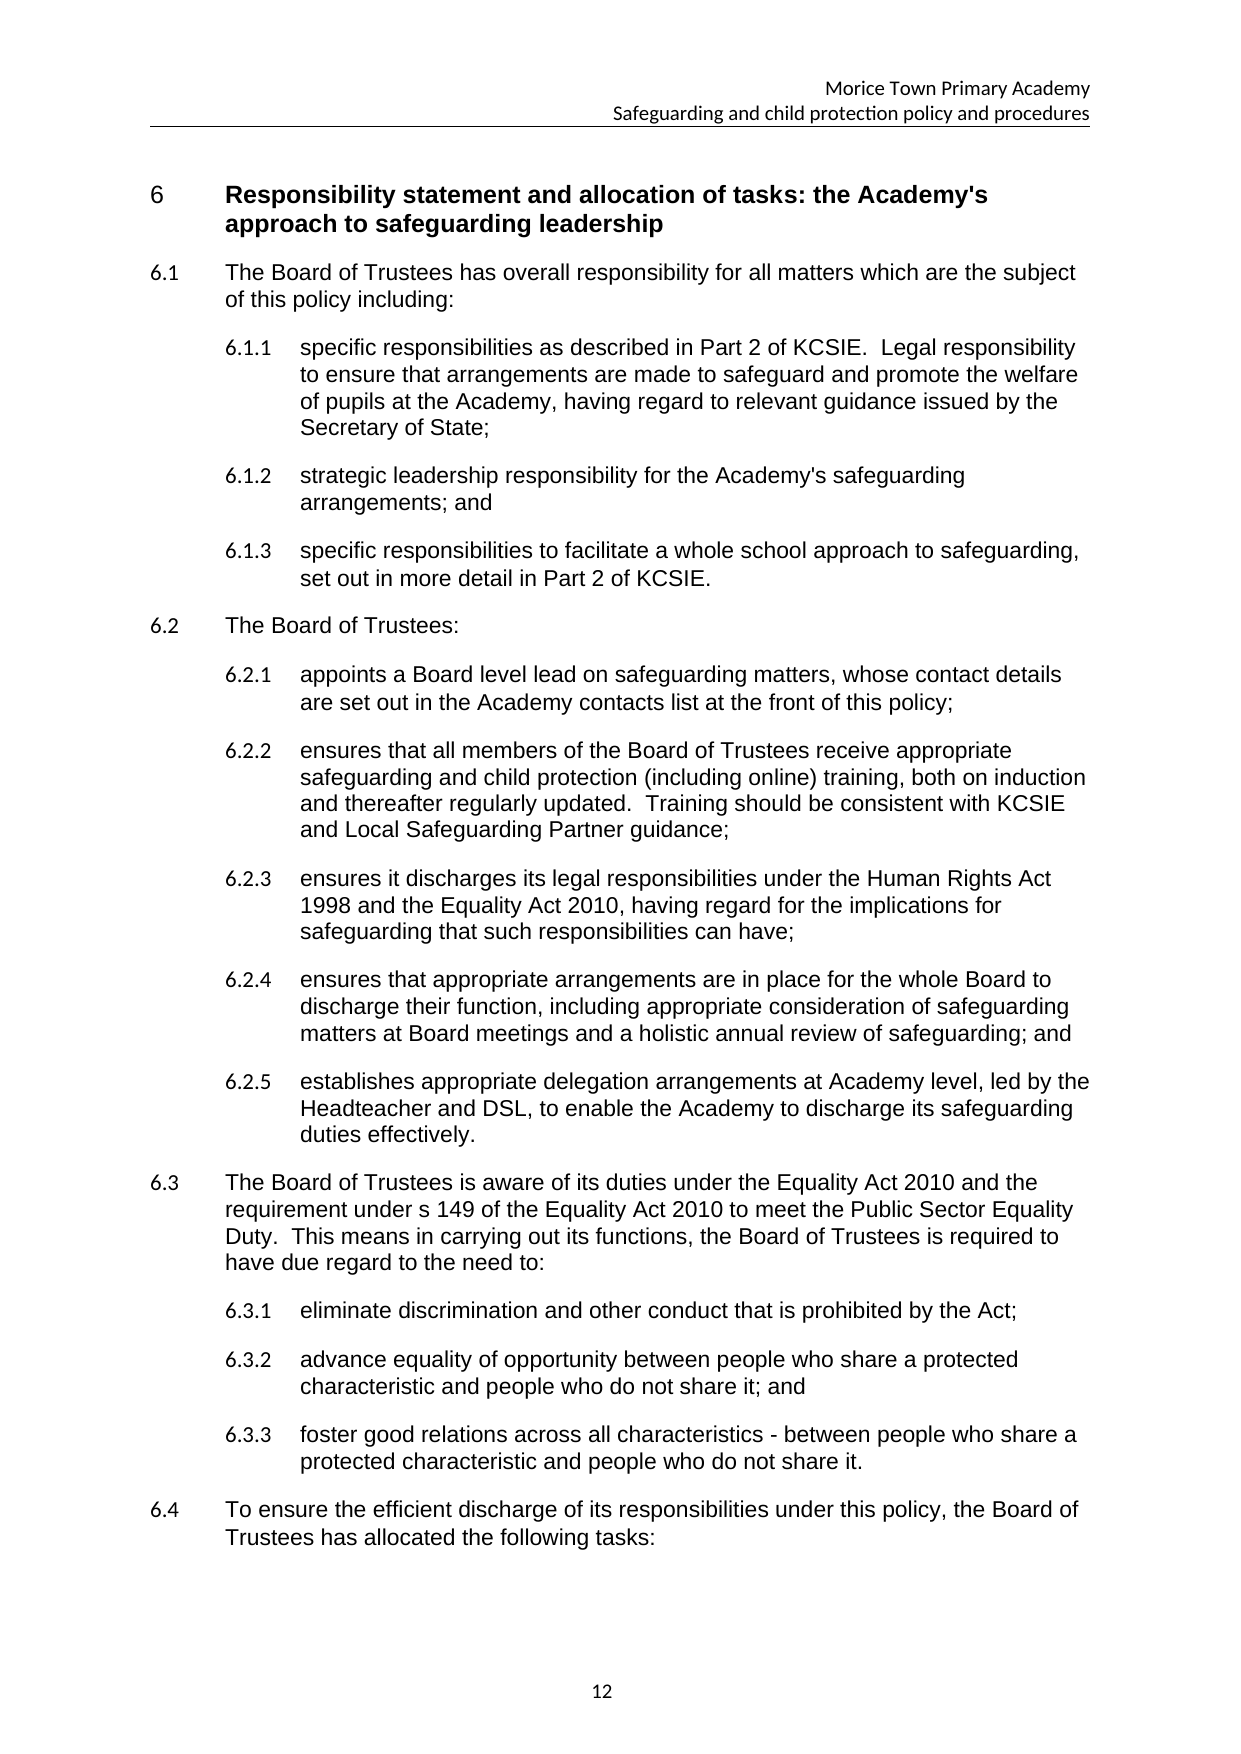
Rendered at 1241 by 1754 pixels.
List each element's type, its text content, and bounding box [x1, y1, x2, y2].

text specific responsibilities to facilitate a whole school approach to safeguarding, set out in more detail in Part 2 of KCSIE. [225, 536, 1090, 591]
text establishes appropriate delegation arrangements at Academy level, led by the Headteacher and DSL, to enable the Academy to discharge its safeguarding duties effectively. [225, 1067, 1090, 1147]
text strategic leadership responsibility for the Academy's safeguarding arrangements; and [225, 461, 1090, 516]
text ensures that all members of the Board of Trustees receive appropriate safeguarding and child protection (including online) training, both on induction and thereafter regularly updated. Training should be consistent with KCSIE and Local Safeguarding Partner guidance; [225, 736, 1090, 843]
text eliminate discrimination and other conduct that is prohibited by the Act; [225, 1296, 1090, 1324]
text To ensure the efficient discharge of its responsibilities under this policy, the Board of Trustees has allocated the following tasks: [150, 1496, 1090, 1550]
text advance equality of opportunity between people who share a protected characteristic and people who do not share it; and [225, 1345, 1090, 1399]
text appoints a Board level lead on safeguarding matters, whose contact details are set out in the Academy contacts list at the front of this policy; [225, 661, 1090, 715]
text The Board of Trustees: [150, 612, 1090, 640]
text The Board of Trustees has overall responsibility for all matters which are the subject of this policy including: [150, 258, 1090, 312]
subtitle Responsibility statement and allocation of tasks: the Academy's approach to safeguarding leadership [150, 180, 1090, 237]
text The Board of Trustees is aware of its duties under the Equality Act 2010 and the requirement under s 149 of the Equality Act 2010 to meet the Public Sector Equality Duty. This means in carrying out its functions, the Board of Trustees is required to have due regard to the need to: [150, 1168, 1090, 1275]
text ensures it discharges its legal responsibilities under the Human Rights Act 1998 and the Equality Act 2010, having regard for the implications for safeguarding that such responsibilities can have; [225, 864, 1090, 944]
text foster good relations across all characteristics - between people who share a protected characteristic and people who do not share it. [225, 1420, 1090, 1475]
text specific responsibilities as described in Part 2 of KCSIE. Legal responsibility to ensure that arrangements are made to safeguard and promote the welfare of pupils at the Academy, having regard to relevant guidance issued by the Secretary of State; [225, 333, 1090, 440]
text ensures that appropriate arrangements are in place for the whole Board to discharge their function, including appropriate consideration of safeguarding matters at Board meetings and a holistic annual review of safeguarding; and [225, 965, 1090, 1046]
